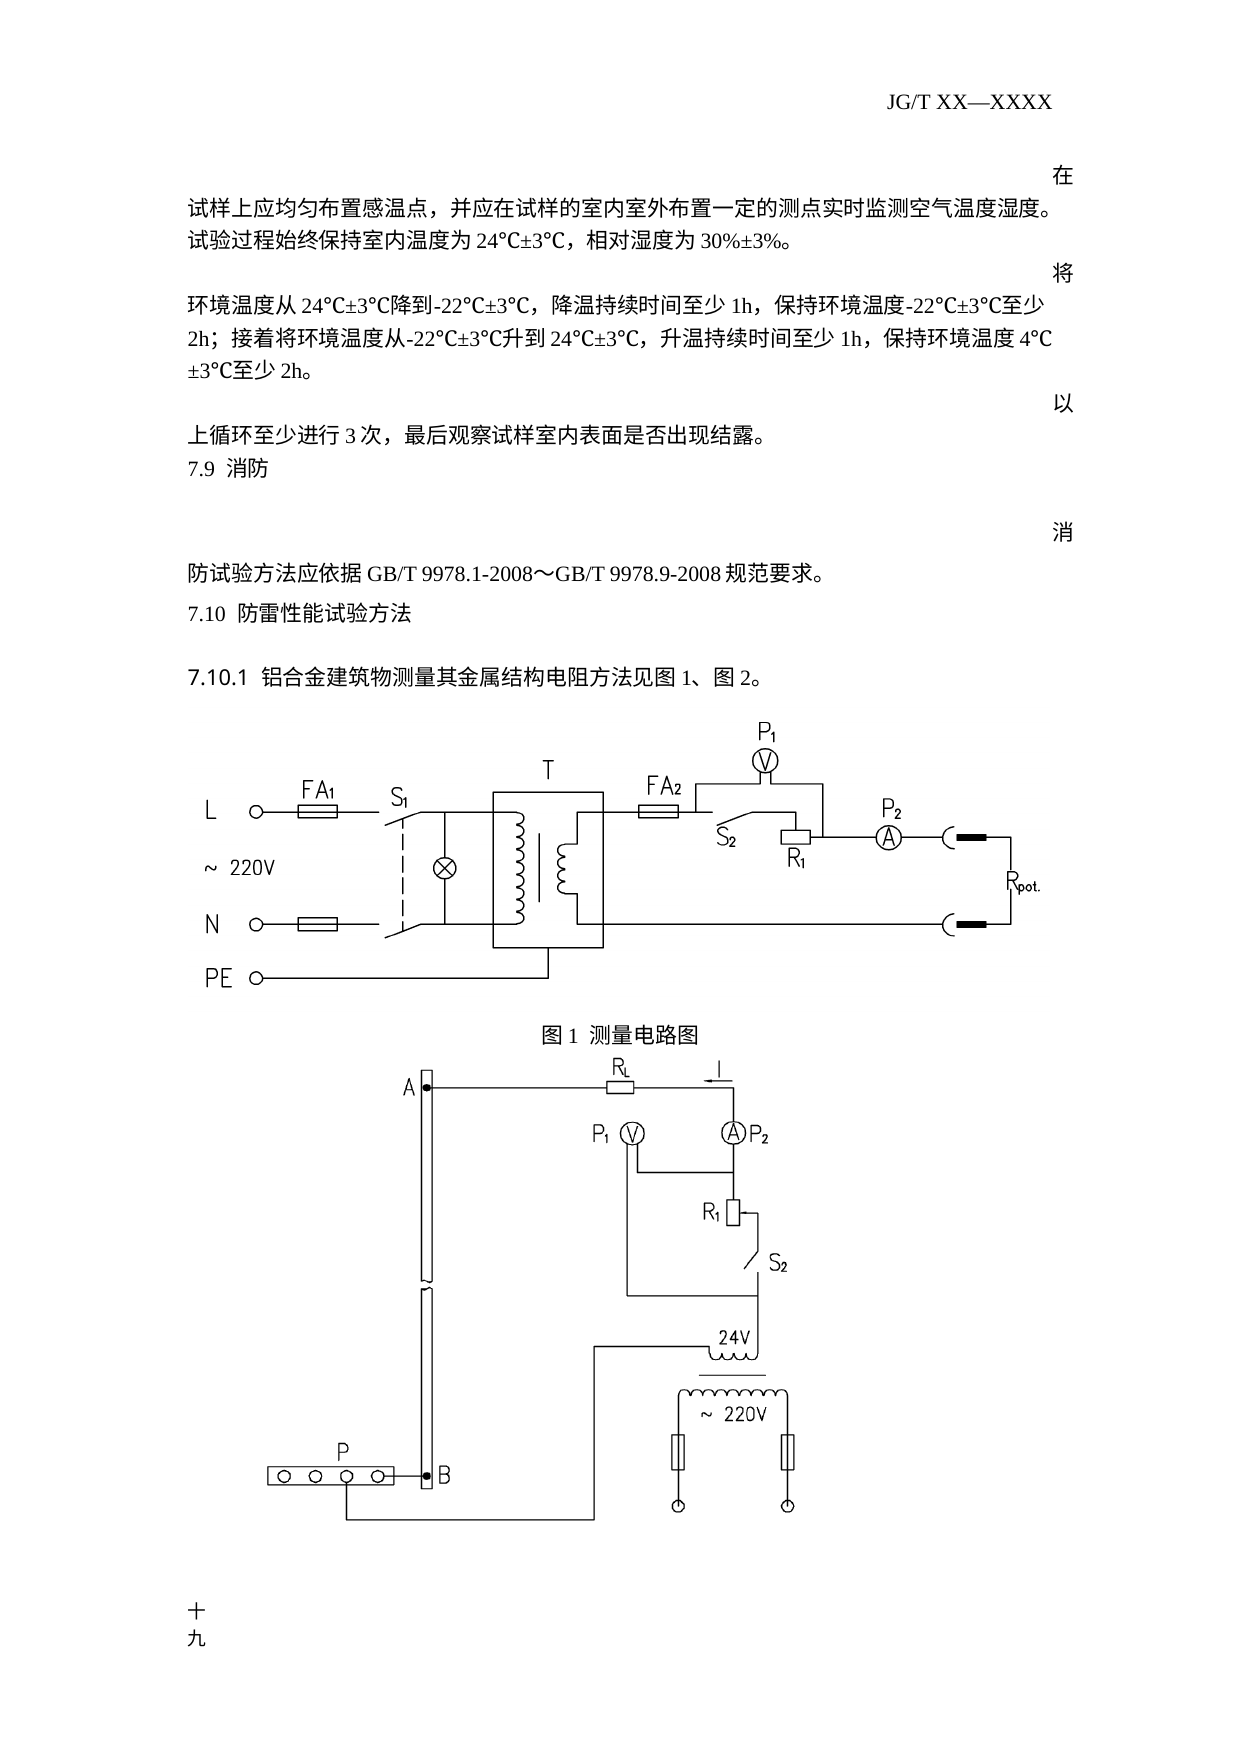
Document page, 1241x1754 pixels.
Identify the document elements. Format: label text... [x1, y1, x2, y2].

text 在试样上应均匀布置感温点，并应在试样的室内室外布置一定的测点实时监测空气温度湿度。试验过程始终保持室内温度为24℃±3℃，相对湿度为30%±3%。 [187, 158, 1053, 256]
text 图1 测量电路图 [187, 1017, 1053, 1050]
text 7.10.1 铝合金建筑物测量其金属结构电阻方法见图1、图2。 [187, 660, 1053, 692]
text 以上循环至少进行3次，最后观察试样室内表面是否出现结露。 [187, 386, 1053, 451]
text 将环境温度从24℃±3℃降到-22℃±3℃，降温持续时间至少1h，保持环境温度-22℃±3℃至少2h；接着将环境温度从-22℃±3℃升到24℃±3℃，升温持续时间至少1h，保持环境温度4℃±3℃至少2h。 [187, 256, 1053, 386]
picture [187, 1050, 926, 1543]
subtitle 7.10 防雷性能试验方法 [187, 596, 1053, 628]
subtitle 7.9 消防 [187, 451, 1053, 483]
text 消防试验方法应依据GB/T 9978.1-2008～GB/T 9978.9-2008规范要求。 [187, 515, 1053, 588]
picture [187, 692, 1050, 1012]
